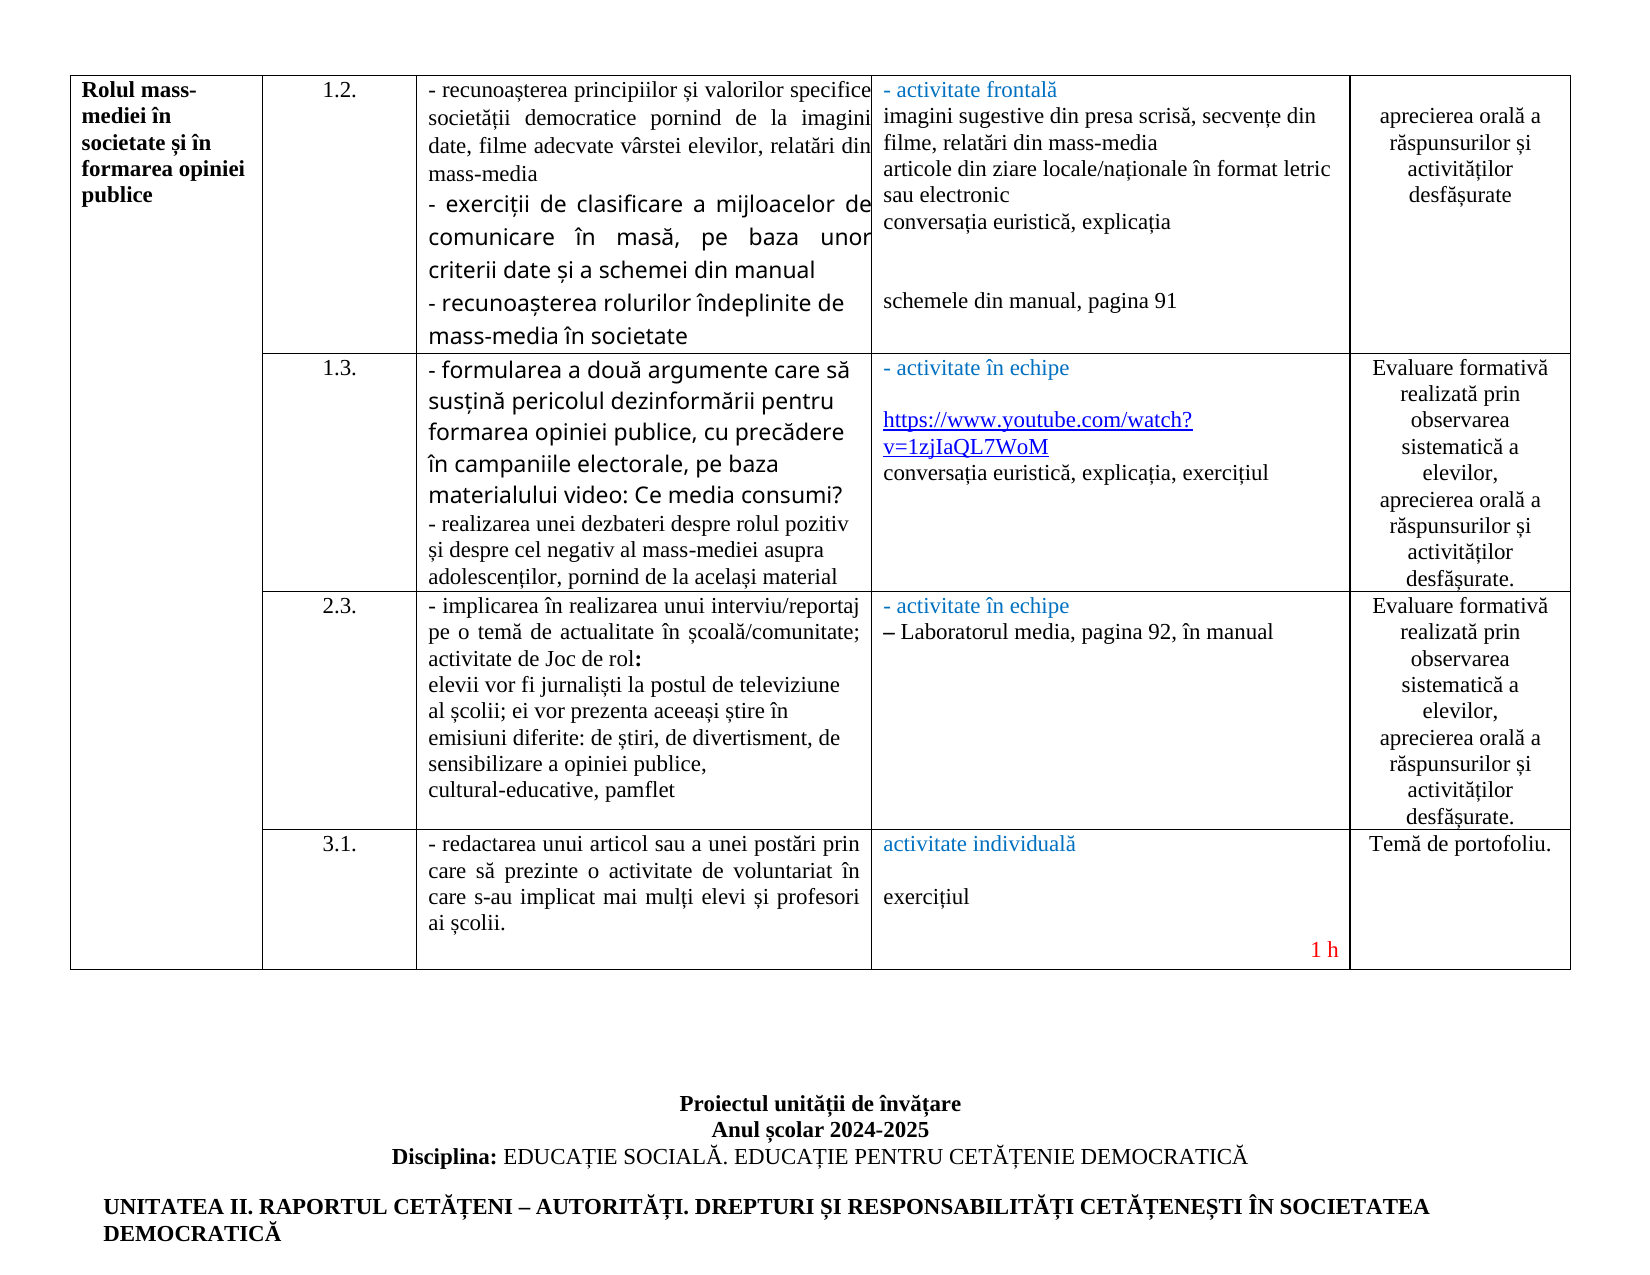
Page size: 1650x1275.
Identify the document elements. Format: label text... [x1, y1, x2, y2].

table_cell - recunoașterea principiilor și valorilor specifice societății democratice pornind de la imagini date, filme adecvate vârstei elevilor, relatări din mass-media - exerciții de clasificare a mijloacelor de comunicare în masă, pe baza unor criterii date și a schemei din manual - recunoașterea rolurilor îndeplinite de mass-media în societate [417, 76, 871, 353]
table_cell - redactarea unui articol sau a unei postări prin care să prezinte o activitate de voluntariat în care s-au implicat mai mulți elevi și profesori ai școlii. [417, 830, 871, 969]
text Proiectul unității de învățare Anul școlar 2024-2025 Disciplina: EDUCAȚIE SOCIALĂ. EDUCAȚIE PENTRU CETĂȚENIE DEMOCRATICĂ [103, 1090, 1537, 1169]
table_cell 1.3. [263, 354, 416, 591]
text UNITATEA II. RAPORTUL CETĂȚENI – AUTORITĂȚI. DREPTURI ȘI RESPONSABILITĂȚI CETĂȚENEȘTI ÎN SOCIETATEA DEMOCRATICĂ [103, 1193, 1537, 1246]
table_cell Rolul mass-mediei în societate și în formarea opiniei publice [71, 76, 262, 969]
table_cell - implicarea în realizarea unui interviu/reportaj pe o temă de actualitate în școală/comunitate; activitate de Joc de rol: elevii vor fi jurnaliști la postul de televiziune al școlii; ei vor prezenta aceeași știre în emisiuni diferite: de știri, de divertisment, de sensibilizare a opiniei publice, cultural-educative, pamflet [417, 592, 871, 829]
table_cell Evaluare formativă realizată prin observarea sistematică a elevilor, aprecierea orală a răspunsurilor și activităților desfășurate. [1351, 354, 1570, 591]
table_cell - formularea a două argumente care să susțină pericolul dezinformării pentru formarea opiniei publice, cu precădere în campaniile electorale, pe baza materialului video: Ce media consumi? - realizarea unei dezbateri despre rolul pozitiv și despre cel negativ al mass-mediei asupra adolescenților, pornind de la același material [417, 354, 871, 591]
table_cell aprecierea orală a răspunsurilor și activităților desfășurate [1351, 76, 1570, 353]
table_cell Temă de portofoliu. [1351, 830, 1570, 969]
table_cell Evaluare formativă realizată prin observarea sistematică a elevilor, aprecierea orală a răspunsurilor și activităților desfășurate. [1351, 592, 1570, 829]
table_cell 3.1. [263, 830, 416, 969]
table_cell 2.3. [263, 592, 416, 829]
table_cell - activitate în echipe https://www.youtube.com/watch?v=1zjIaQL7WoM conversația euristică, explicația, exercițiul [872, 354, 1349, 591]
table_cell activitate individuală exercițiul 1 h [872, 830, 1349, 969]
table_cell 1.2. [263, 76, 416, 353]
table_cell - activitate frontală imagini sugestive din presa scrisă, secvențe din filme, relatări din mass-media articole din ziare locale/naționale în format letric sau electronic conversația euristică, explicația schemele din manual, pagina 91 [872, 76, 1349, 353]
table_cell - activitate în echipe – Laboratorul media, pagina 92, în manual [872, 592, 1349, 829]
